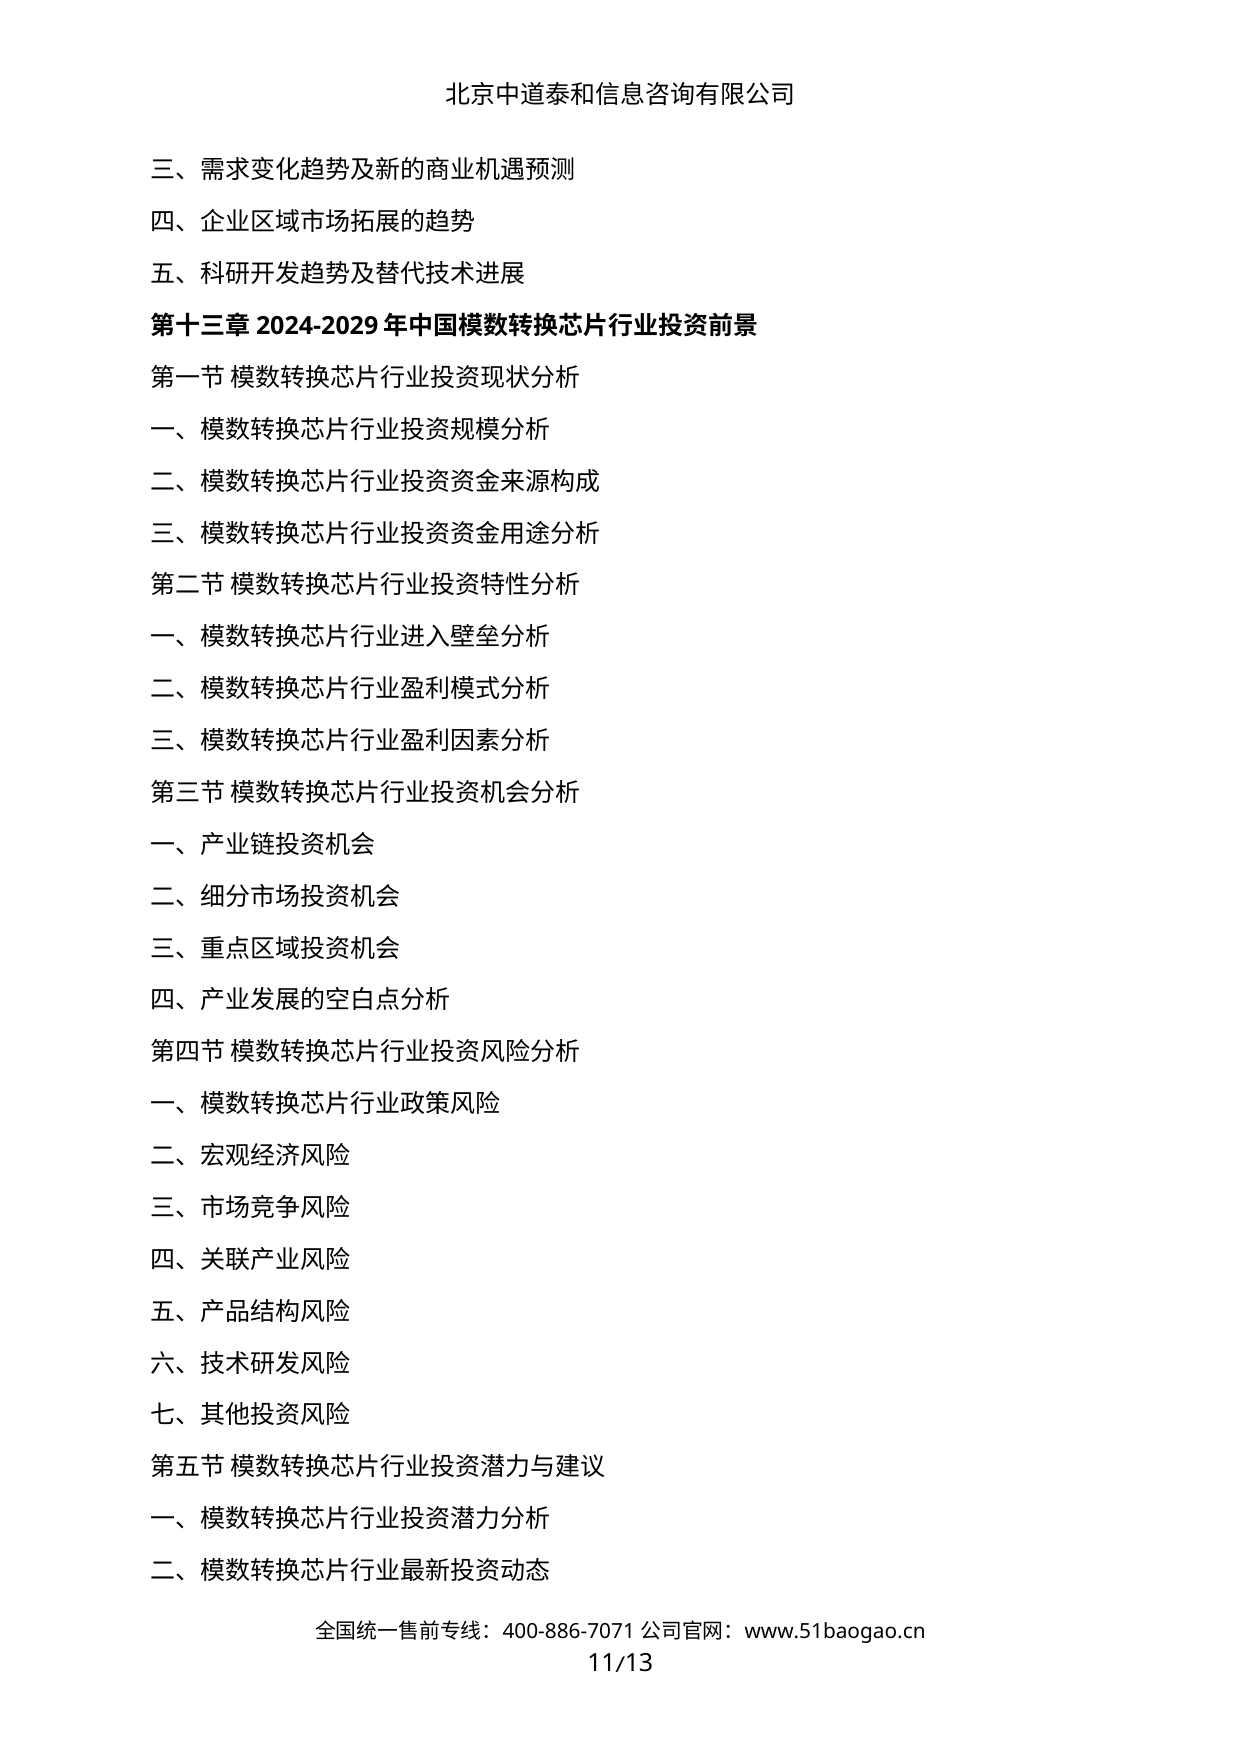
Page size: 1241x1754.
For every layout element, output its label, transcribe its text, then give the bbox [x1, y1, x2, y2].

text 五、科研开发趋势及替代技术进展 [150, 254, 1090, 290]
text 第三节 模数转换芯片行业投资机会分析 [150, 772, 1090, 809]
text 二、模数转换芯片行业盈利模式分析 [150, 669, 1090, 705]
text 第四节 模数转换芯片行业投资风险分析 [150, 1032, 1090, 1068]
text 四、关联产业风险 [150, 1239, 1090, 1276]
text 第二节 模数转换芯片行业投资特性分析 [150, 565, 1090, 601]
text 三、市场竞争风险 [150, 1187, 1090, 1224]
text 三、模数转换芯片行业投资资金用途分析 [150, 513, 1090, 549]
text 七、其他投资风险 [150, 1395, 1090, 1431]
text 一、模数转换芯片行业投资规模分析 [150, 409, 1090, 446]
text 一、模数转换芯片行业进入壁垒分析 [150, 617, 1090, 653]
text 六、技术研发风险 [150, 1343, 1090, 1379]
text 第十三章 2024-2029年中国模数转换芯片行业投资前景 [150, 306, 1090, 342]
text 第一节 模数转换芯片行业投资现状分析 [150, 357, 1090, 394]
text 二、模数转换芯片行业最新投资动态 [150, 1551, 1090, 1587]
text 三、重点区域投资机会 [150, 928, 1090, 964]
text 第五节 模数转换芯片行业投资潜力与建议 [150, 1447, 1090, 1483]
text 五、产品结构风险 [150, 1291, 1090, 1327]
text 四、企业区域市场拓展的趋势 [150, 202, 1090, 238]
text 三、模数转换芯片行业盈利因素分析 [150, 721, 1090, 757]
text 二、模数转换芯片行业投资资金来源构成 [150, 461, 1090, 497]
text 一、模数转换芯片行业政策风险 [150, 1084, 1090, 1120]
text 二、宏观经济风险 [150, 1136, 1090, 1172]
text 一、模数转换芯片行业投资潜力分析 [150, 1499, 1090, 1535]
text 四、产业发展的空白点分析 [150, 980, 1090, 1016]
text 一、产业链投资机会 [150, 824, 1090, 861]
text 三、需求变化趋势及新的商业机遇预测 [150, 150, 1090, 186]
text 二、细分市场投资机会 [150, 876, 1090, 912]
